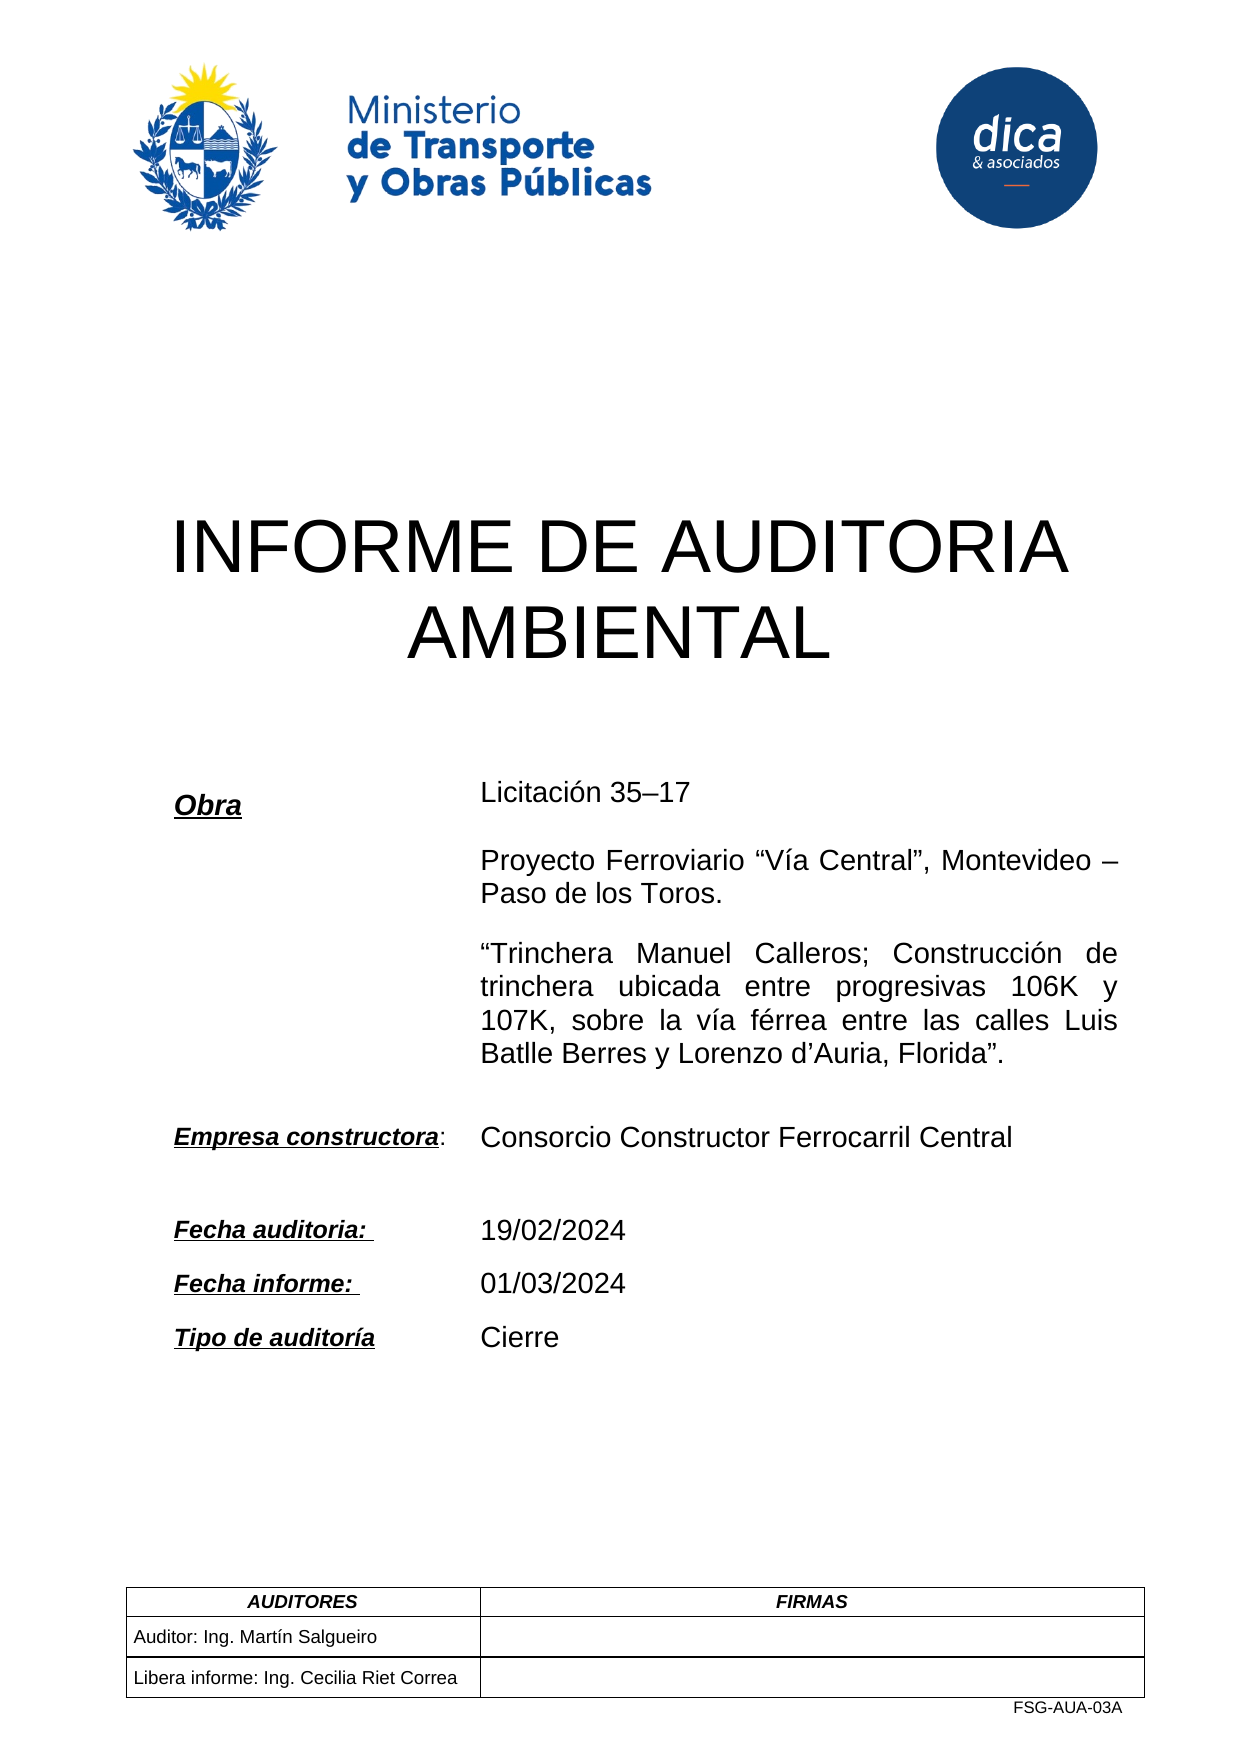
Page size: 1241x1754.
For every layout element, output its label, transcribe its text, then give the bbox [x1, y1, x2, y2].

table_cell 19/02/2024 [469, 1203, 1130, 1256]
picture [118, 57, 665, 236]
picture [928, 59, 1105, 236]
table_cell Fecha auditoria: [174, 1203, 469, 1256]
text INFORME DE AUDITORIA AMBIENTAL [118, 502, 1122, 675]
table_cell Cierre [469, 1310, 1130, 1364]
table_cell 01/03/2024 [469, 1256, 1130, 1310]
table_cell Consorcio Constructor Ferrocarril Central [469, 1070, 1130, 1203]
table_cell Empresa constructora: [174, 1070, 469, 1203]
table_cell Fecha informe: [174, 1256, 469, 1310]
table_cell Tipo de auditoría [174, 1310, 469, 1364]
table_header Obra [174, 775, 469, 1070]
table_header Licitación 35–17 Proyecto Ferroviario “Vía Central”, Montevideo – Paso de los Toros. “Trinchera Manuel Calleros; Construcción de trinchera ubicada entre progresivas 106K y 107K, sobre la vía férrea entre las calles Luis Batlle Berres y Lorenzo d’Auria, Florida”. [469, 775, 1130, 1070]
